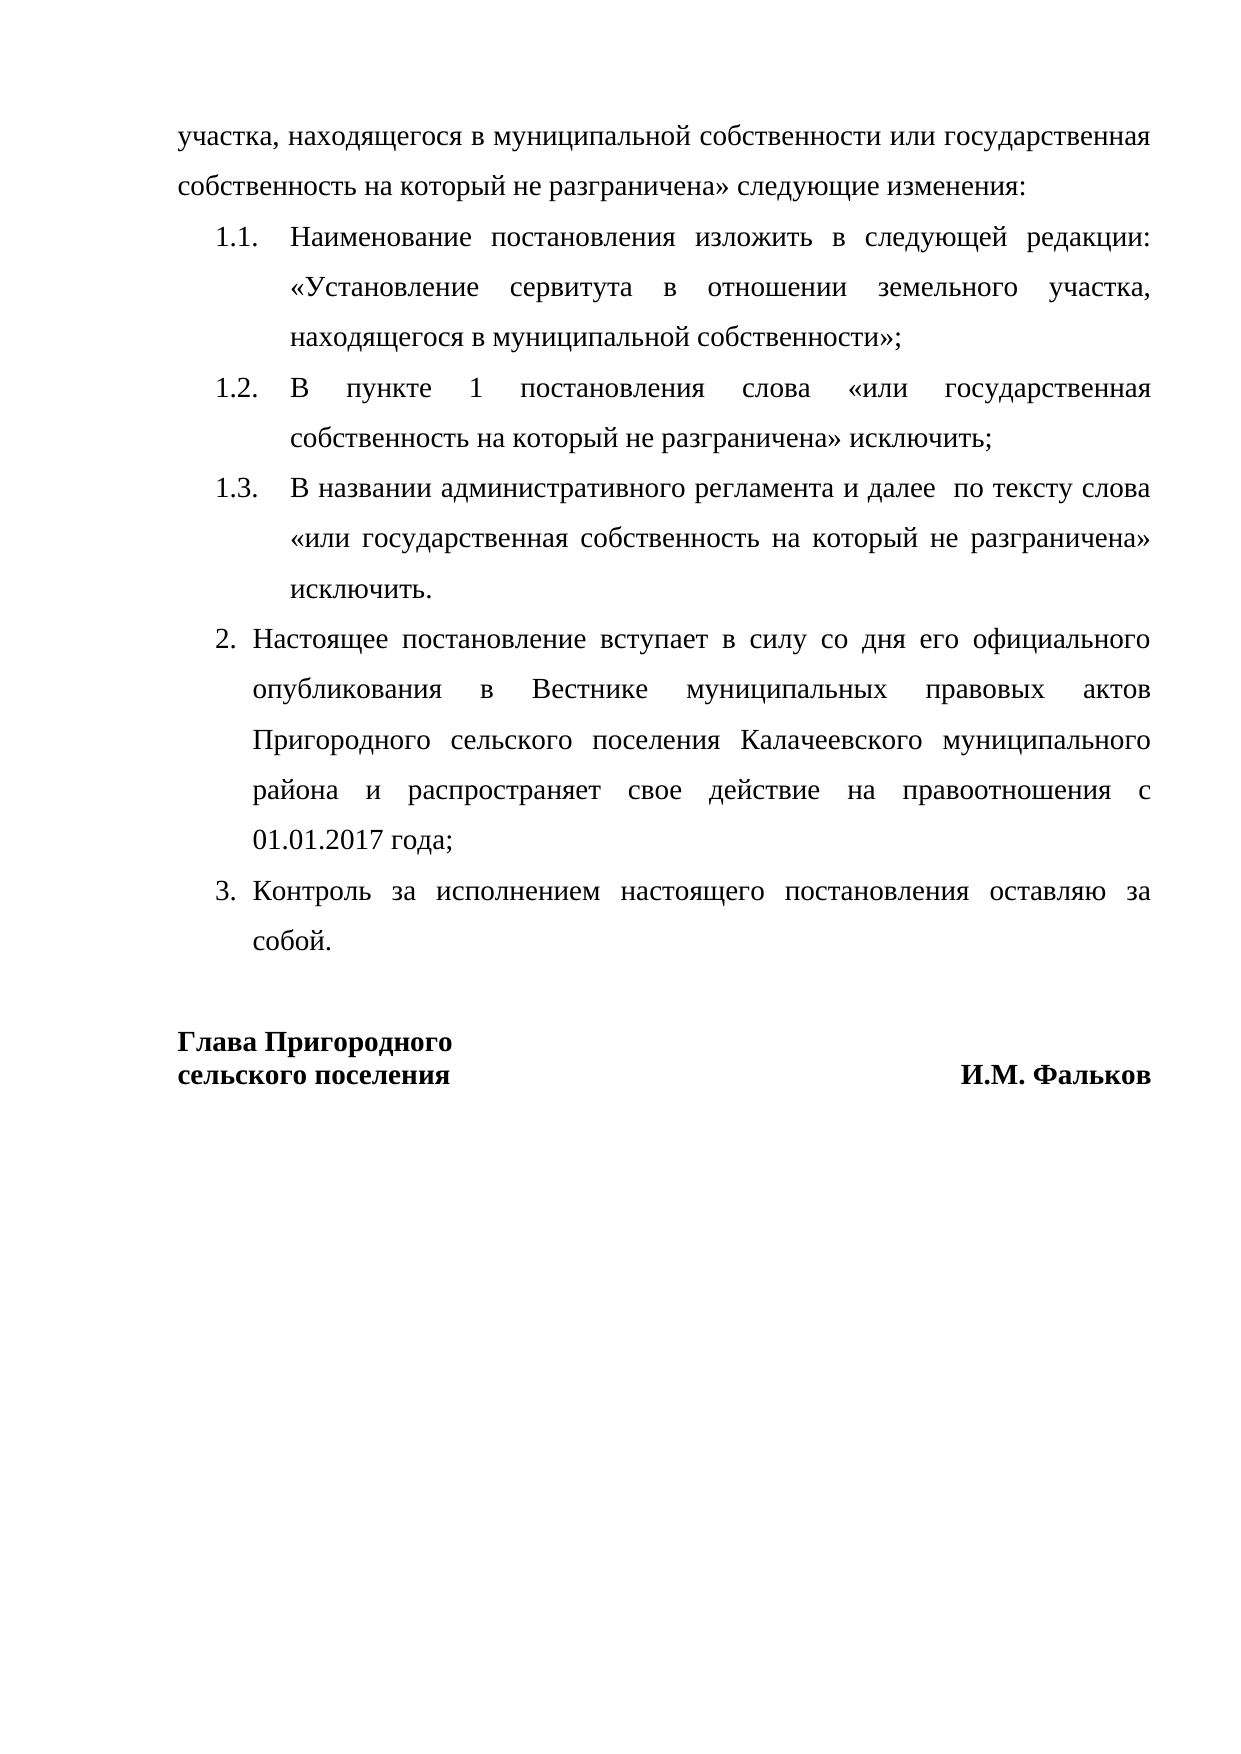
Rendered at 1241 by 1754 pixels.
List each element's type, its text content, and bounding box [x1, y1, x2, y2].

text сельского поселения И.М. Фальков [177, 1057, 1152, 1091]
list Контроль за исполнением настоящего постановления оставляю за собой. [215, 873, 1152, 957]
list В названии административного регламента и далее по тексту слова «или государственная собственность на который не разграничена» исключить. [215, 470, 1152, 604]
list Настоящее постановление вступает в силу со дня его официального опубликования в Вестнике муниципальных правовых актов Пригородного сельского поселения Калачеевского муниципального района и распространяет свое действие на правоотношения с 01.01.2017 года; [215, 621, 1152, 856]
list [177, 118, 1152, 202]
list В пункте 1 постановления слова «или государственная собственность на который не разграничена» исключить; [215, 370, 1152, 453]
list Наименование постановления изложить в следующей редакции: «Установление сервитута в отношении земельного участка, находящегося в муниципальной собственности»; [215, 219, 1152, 353]
text Глава Пригородного [177, 1024, 1152, 1057]
